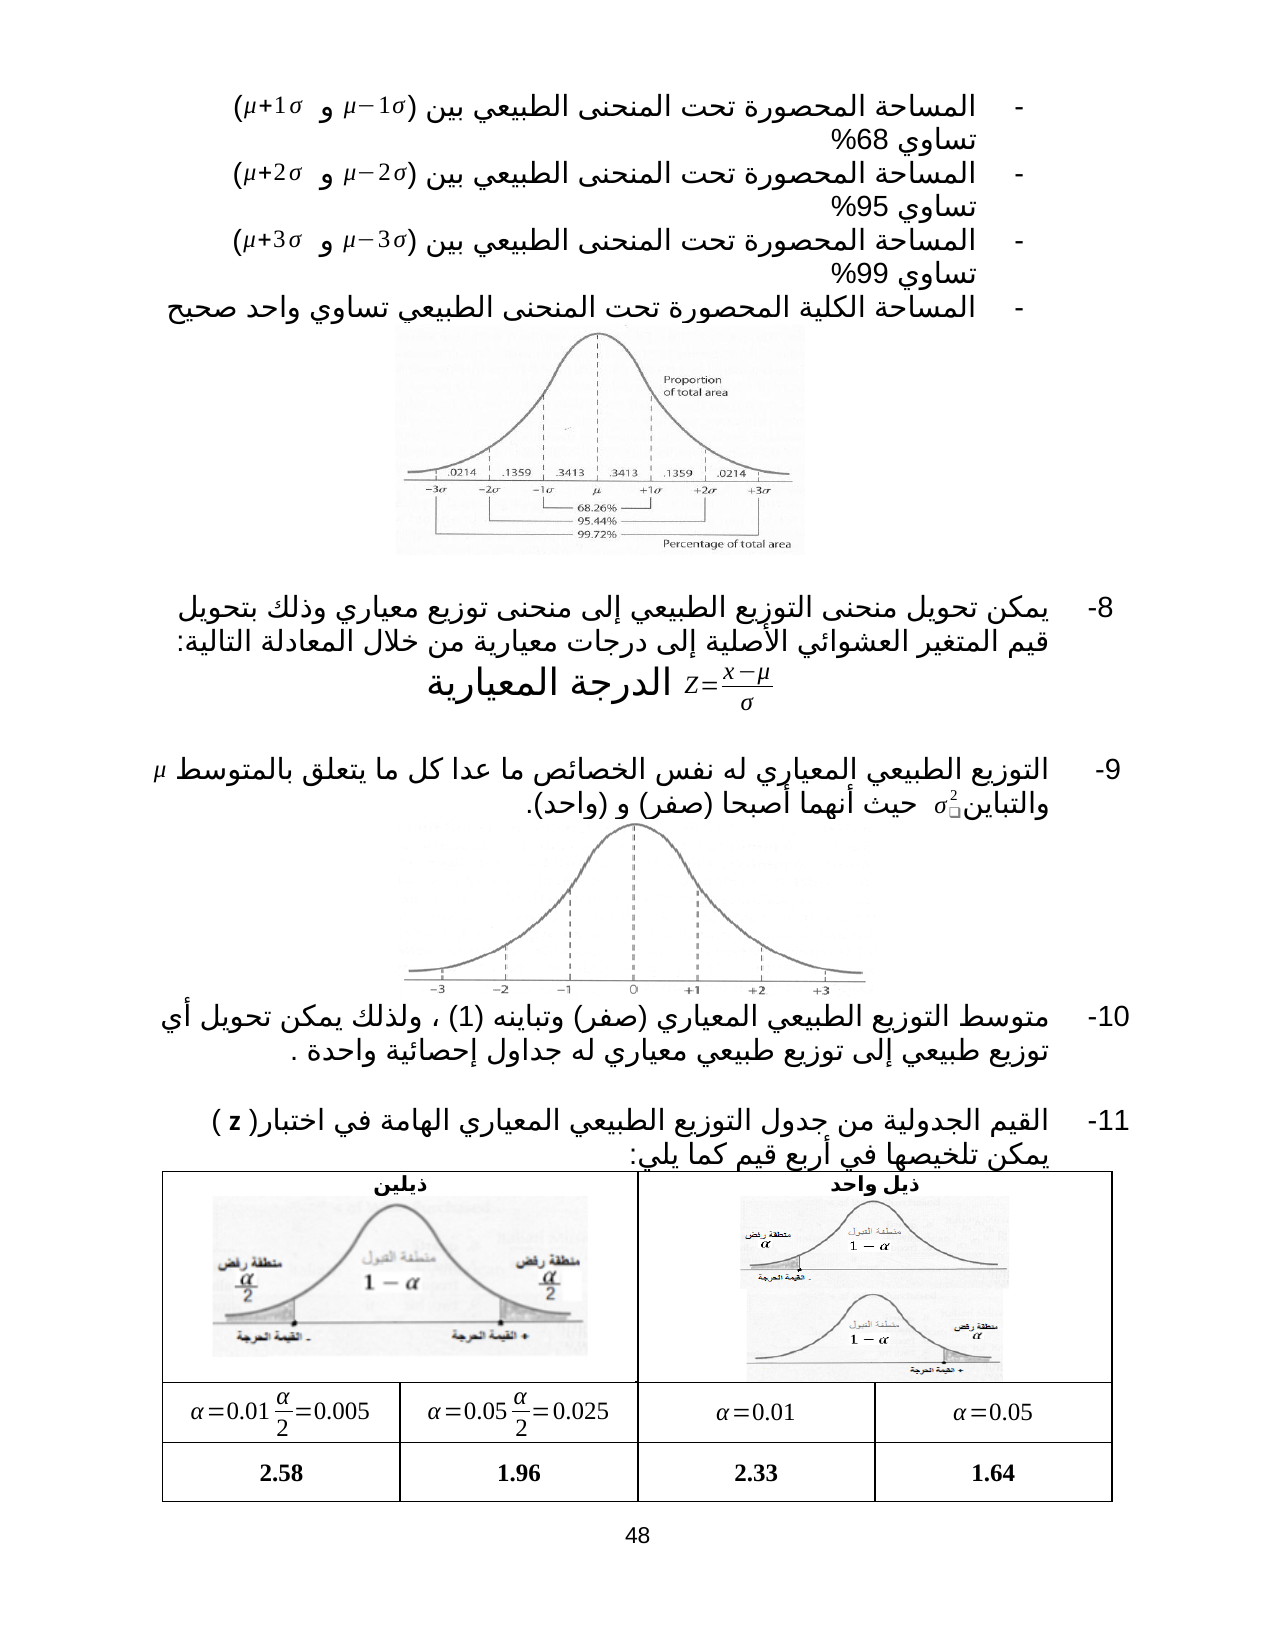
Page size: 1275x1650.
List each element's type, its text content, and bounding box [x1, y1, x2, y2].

list القيم الجدولية من جدول التوزيع الطبيعي المعياري الهامة في اختبار( z ) يمكن تلخيصها في أربع قيم كما يلي: [150, 1102, 1087, 1171]
table_cell [876, 1383, 1111, 1442]
list المساحة المحصورة تحت المنحنى الطبيعي بين ( و ) تساوي 68% [150, 89, 1014, 156]
picture [395, 323, 805, 555]
list متوسط التوزيع الطبيعي المعياري (صفر) وتباينه (1) ، ولذلك يمكن تحويل أي توزيع طبيعي إلى توزيع طبيعي معياري له جداول إحصائية واحدة . [150, 999, 1087, 1066]
table_cell 2.58 [163, 1443, 399, 1501]
list التوزيع الطبيعي المعياري له نفس الخصائص ما عدا كل ما يتعلق بالمتوسط والتباين حيث أنهما أصبحا (صفر) و (واحد). [150, 752, 1095, 819]
list الدرجة المعيارية [150, 658, 1050, 717]
table_header ذيلين [163, 1172, 637, 1382]
table_cell 1.96 [401, 1443, 637, 1501]
table_cell [639, 1383, 874, 1442]
list المساحة الكلية المحصورة تحت المنحنى الطبيعي تساوي واحد صحيح [150, 290, 1014, 323]
list المساحة المحصورة تحت المنحنى الطبيعي بين ( و ) تساوي 95% [150, 156, 1014, 223]
table_cell [401, 1383, 637, 1442]
table_cell [163, 1383, 399, 1442]
table_cell 1.64 [876, 1443, 1111, 1501]
picture [740, 1196, 1010, 1382]
table_cell 2.33 [639, 1443, 874, 1501]
list المساحة المحصورة تحت المنحنى الطبيعي بين ( و ) تساوي 99% [150, 223, 1014, 290]
list يمكن تحويل منحنى التوزيع الطبيعي إلى منحنى توزيع معياري وذلك بتحويل قيم المتغير العشوائي الأصلية إلى درجات معيارية من خلال المعادلة التالية: [150, 591, 1087, 658]
picture [212, 1196, 588, 1357]
table_header ذيل واحد [639, 1172, 1111, 1382]
picture [399, 819, 876, 999]
